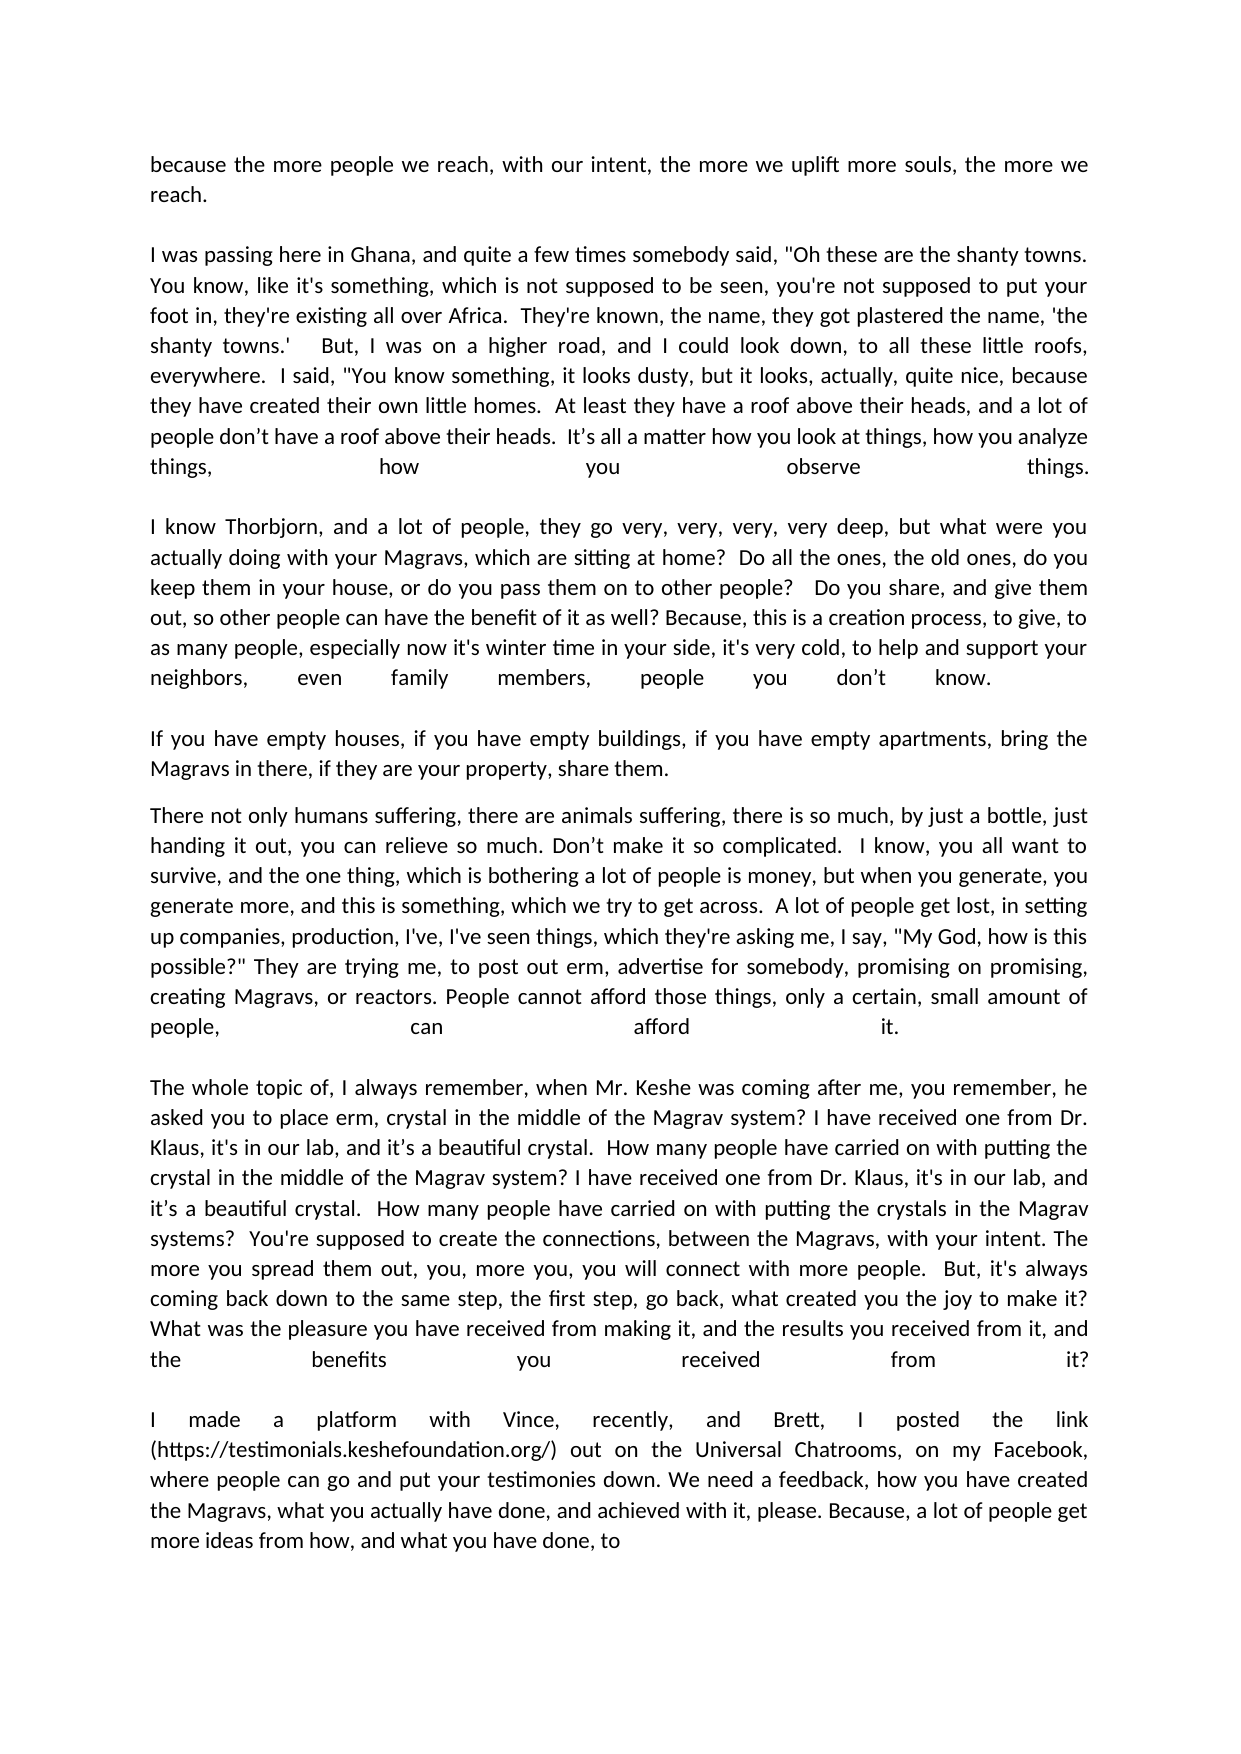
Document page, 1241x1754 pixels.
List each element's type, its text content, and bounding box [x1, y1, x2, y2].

text There not only humans suffering, there are animals suffering, there is so much, by just a bottle, just handing it out, you can relieve so much. Don’t make it so complicated. I know, you all want to survive, and the one thing, which is bothering a lot of people is money, but when you generate, you generate more, and this is something, which we try to get across. A lot of people get lost, in setting up companies, production, I've, I've seen things, which they're asking me, I say, "My God, how is this possible?" They are trying me, to post out erm, advertise for somebody, promising on promising, creating Magravs, or reactors. People cannot afford those things, only a certain, small amount of people, can afford it. The whole topic of, I always remember, when Mr. Keshe was coming after me, you remember, he asked you to place erm, crystal in the middle of the Magrav system? I have received one from Dr. Klaus, it's in our lab, and it’s a beautiful crystal. How many people have carried on with putting the crystal in the middle of the Magrav system? I have received one from Dr. Klaus, it's in our lab, and it’s a beautiful crystal. How many people have carried on with putting the crystals in the Magrav systems? You're supposed to create the connections, between the Magravs, with your intent. The more you spread them out, you, more you, you will connect with more people. But, it's always coming back down to the same step, the first step, go back, what created you the joy to make it? What was the pleasure you have received from making it, and the results you received from it, and the benefits you received from it? I made a platform with Vince, recently, and Brett, I posted the link (https://testimonials.keshefoundation.org/) out on the Universal Chatrooms, on my Facebook, where people can go and put your testimonies down. We need a feedback, how you have created the Magravs, what you actually have done, and achieved with it, please. Because, a lot of people get more ideas from how, and what you have done, to [150, 801, 1090, 1554]
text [150, 150, 1090, 782]
